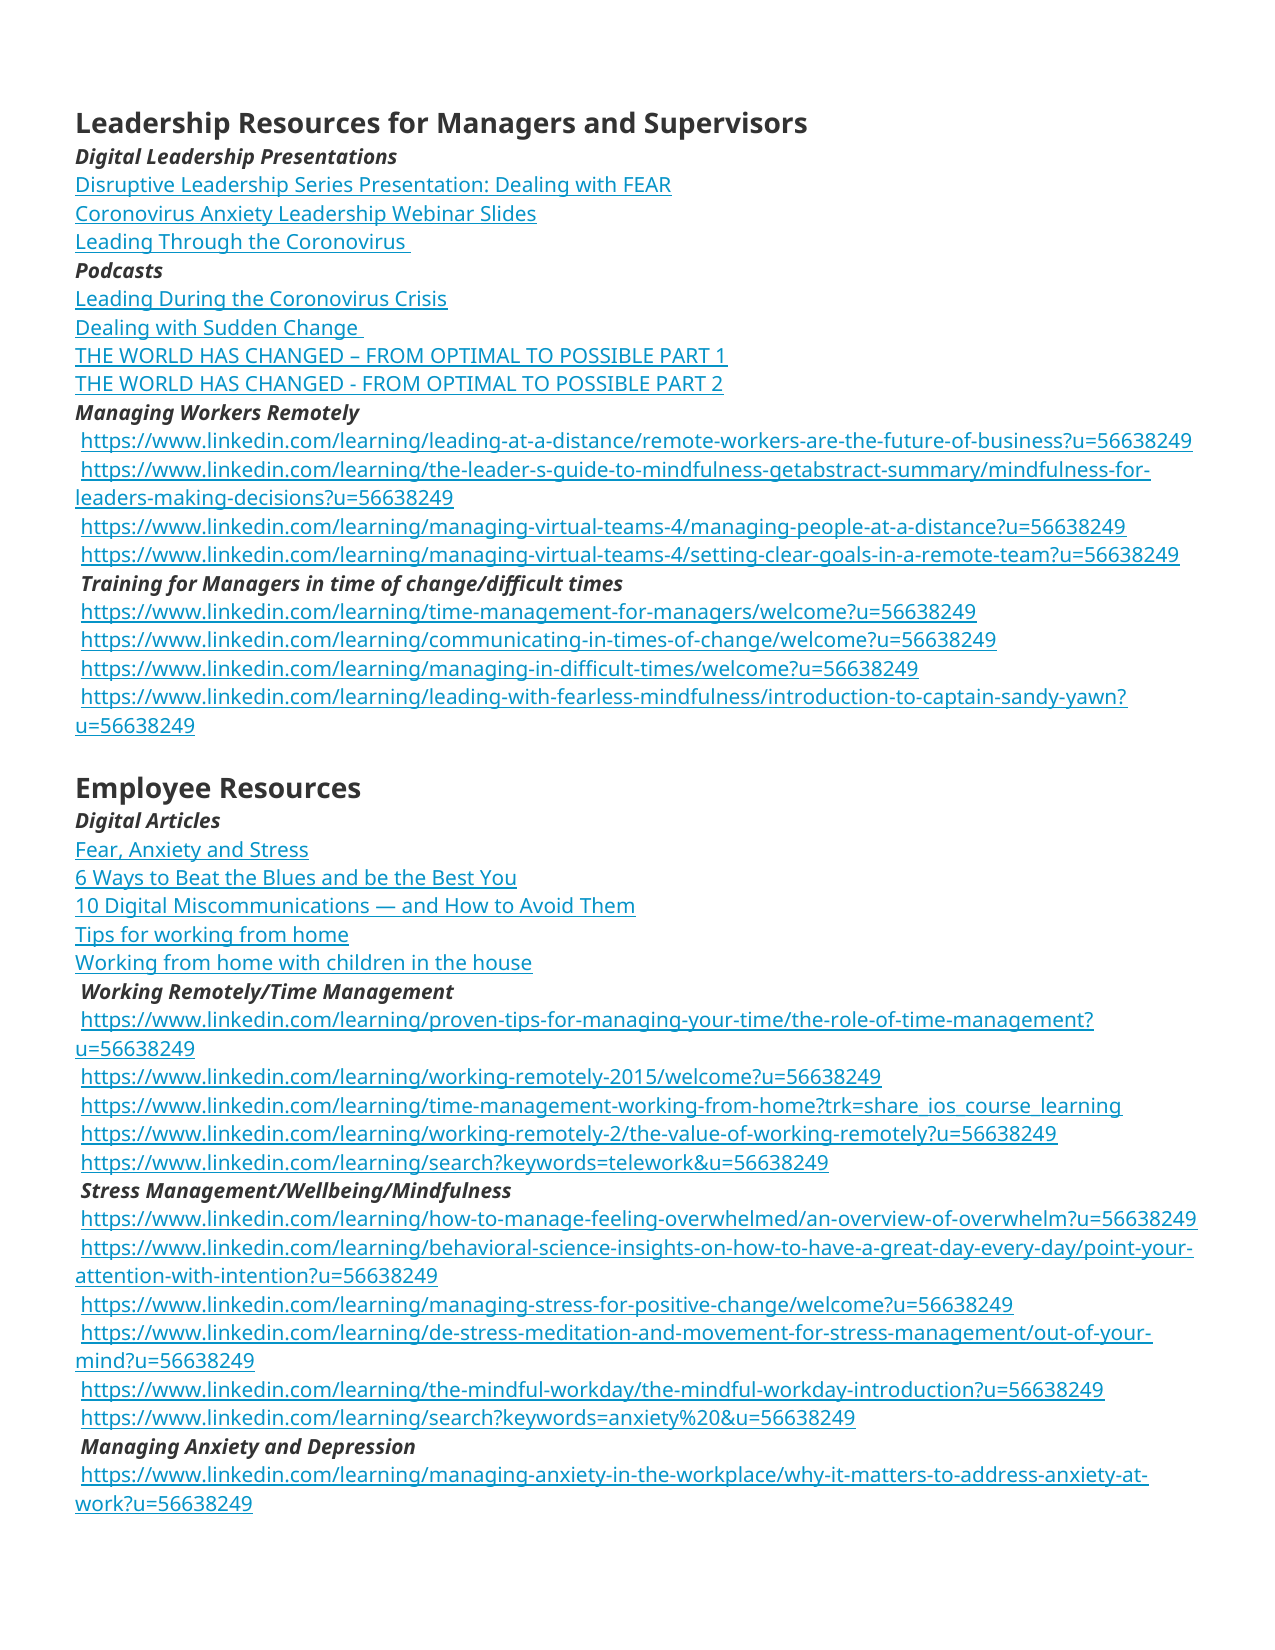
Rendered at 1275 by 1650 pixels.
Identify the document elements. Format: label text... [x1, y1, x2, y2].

text https://www.linkedin.com/learning/proven-tips-for-managing-your-time/the-role-of-time-management?u=56638249 [75, 1005, 1200, 1062]
text https://www.linkedin.com/learning/managing-virtual-teams-4/managing-people-at-a-distance?u=56638249 [75, 512, 1200, 540]
text Fear, Anxiety and Stress [75, 835, 1200, 863]
text Employee Resources [75, 768, 1200, 806]
text THE WORLD HAS CHANGED - FROM OPTIMAL TO POSSIBLE PART 2 [75, 369, 1200, 398]
text Disruptive Leadership Series Presentation: Dealing with FEAR [75, 171, 1200, 199]
text https://www.linkedin.com/learning/the-mindful-workday/the-mindful-workday-introduction?u=56638249 [75, 1375, 1200, 1403]
text https://www.linkedin.com/learning/working-remotely-2/the-value-of-working-remotely?u=56638249 [75, 1119, 1200, 1148]
text https://www.linkedin.com/learning/leading-with-fearless-mindfulness/introduction-to-captain-sandy-yawn?u=56638249 [75, 682, 1200, 739]
text Leading During the Coronovirus Crisis [75, 284, 1200, 313]
text https://www.linkedin.com/learning/communicating-in-times-of-change/welcome?u=56638249 [75, 626, 1200, 654]
text Managing Anxiety and Depression [75, 1432, 1200, 1460]
text THE WORLD HAS CHANGED – FROM OPTIMAL TO POSSIBLE PART 1 [75, 341, 1200, 369]
text Digital Articles [75, 806, 1200, 835]
text Dealing with Sudden Change [75, 313, 1200, 341]
text Training for Managers in time of change/difficult times [75, 569, 1200, 597]
text https://www.linkedin.com/learning/the-leader-s-guide-to-mindfulness-getabstract-summary/mindfulness-for-leaders-making-decisions?u=56638249 [75, 455, 1200, 512]
text https://www.linkedin.com/learning/behavioral-science-insights-on-how-to-have-a-great-day-every-day/point-your-attention-with-intention?u=56638249 [75, 1233, 1200, 1290]
text https://www.linkedin.com/learning/working-remotely-2015/welcome?u=56638249 [75, 1062, 1200, 1091]
text https://www.linkedin.com/learning/how-to-manage-feeling-overwhelmed/an-overview-of-overwhelm?u=56638249 [75, 1204, 1200, 1233]
text Working from home with children in the house [75, 948, 1200, 977]
text https://www.linkedin.com/learning/leading-at-a-distance/remote-workers-are-the-future-of-business?u=56638249 [75, 426, 1200, 455]
text Digital Leadership Presentations [75, 142, 1200, 171]
text https://www.linkedin.com/learning/search?keywords=telework&u=56638249 [75, 1148, 1200, 1176]
text Coronovirus Anxiety Leadership Webinar Slides [75, 199, 1200, 227]
text Working Remotely/Time Management [75, 977, 1200, 1005]
text Leading Through the Coronovirus [75, 227, 1200, 256]
text https://www.linkedin.com/learning/managing-stress-for-positive-change/welcome?u=56638249 [75, 1290, 1200, 1318]
text https://www.linkedin.com/learning/de-stress-meditation-and-movement-for-stress-management/out-of-your-mind?u=56638249 [75, 1318, 1200, 1375]
text 10 Digital Miscommunications — and How to Avoid Them [75, 892, 1200, 920]
text Managing Workers Remotely [75, 398, 1200, 426]
text https://www.linkedin.com/learning/time-management-working-from-home?trk=share_ios_course_learning [75, 1091, 1200, 1119]
text https://www.linkedin.com/learning/search?keywords=anxiety%20&u=56638249 [75, 1403, 1200, 1432]
text https://www.linkedin.com/learning/time-management-for-managers/welcome?u=56638249 [75, 597, 1200, 626]
text https://www.linkedin.com/learning/managing-virtual-teams-4/setting-clear-goals-in-a-remote-team?u=56638249 [75, 540, 1200, 569]
text Stress Management/Wellbeing/Mindfulness [75, 1176, 1200, 1204]
text 6 Ways to Beat the Blues and be the Best You [75, 863, 1200, 892]
text Podcasts [75, 256, 1200, 284]
text Leadership Resources for Managers and Supervisors [75, 104, 1200, 142]
text Tips for working from home [75, 920, 1200, 948]
text https://www.linkedin.com/learning/managing-in-difficult-times/welcome?u=56638249 [75, 654, 1200, 682]
text https://www.linkedin.com/learning/managing-anxiety-in-the-workplace/why-it-matters-to-address-anxiety-at-work?u=56638249 [75, 1460, 1200, 1517]
